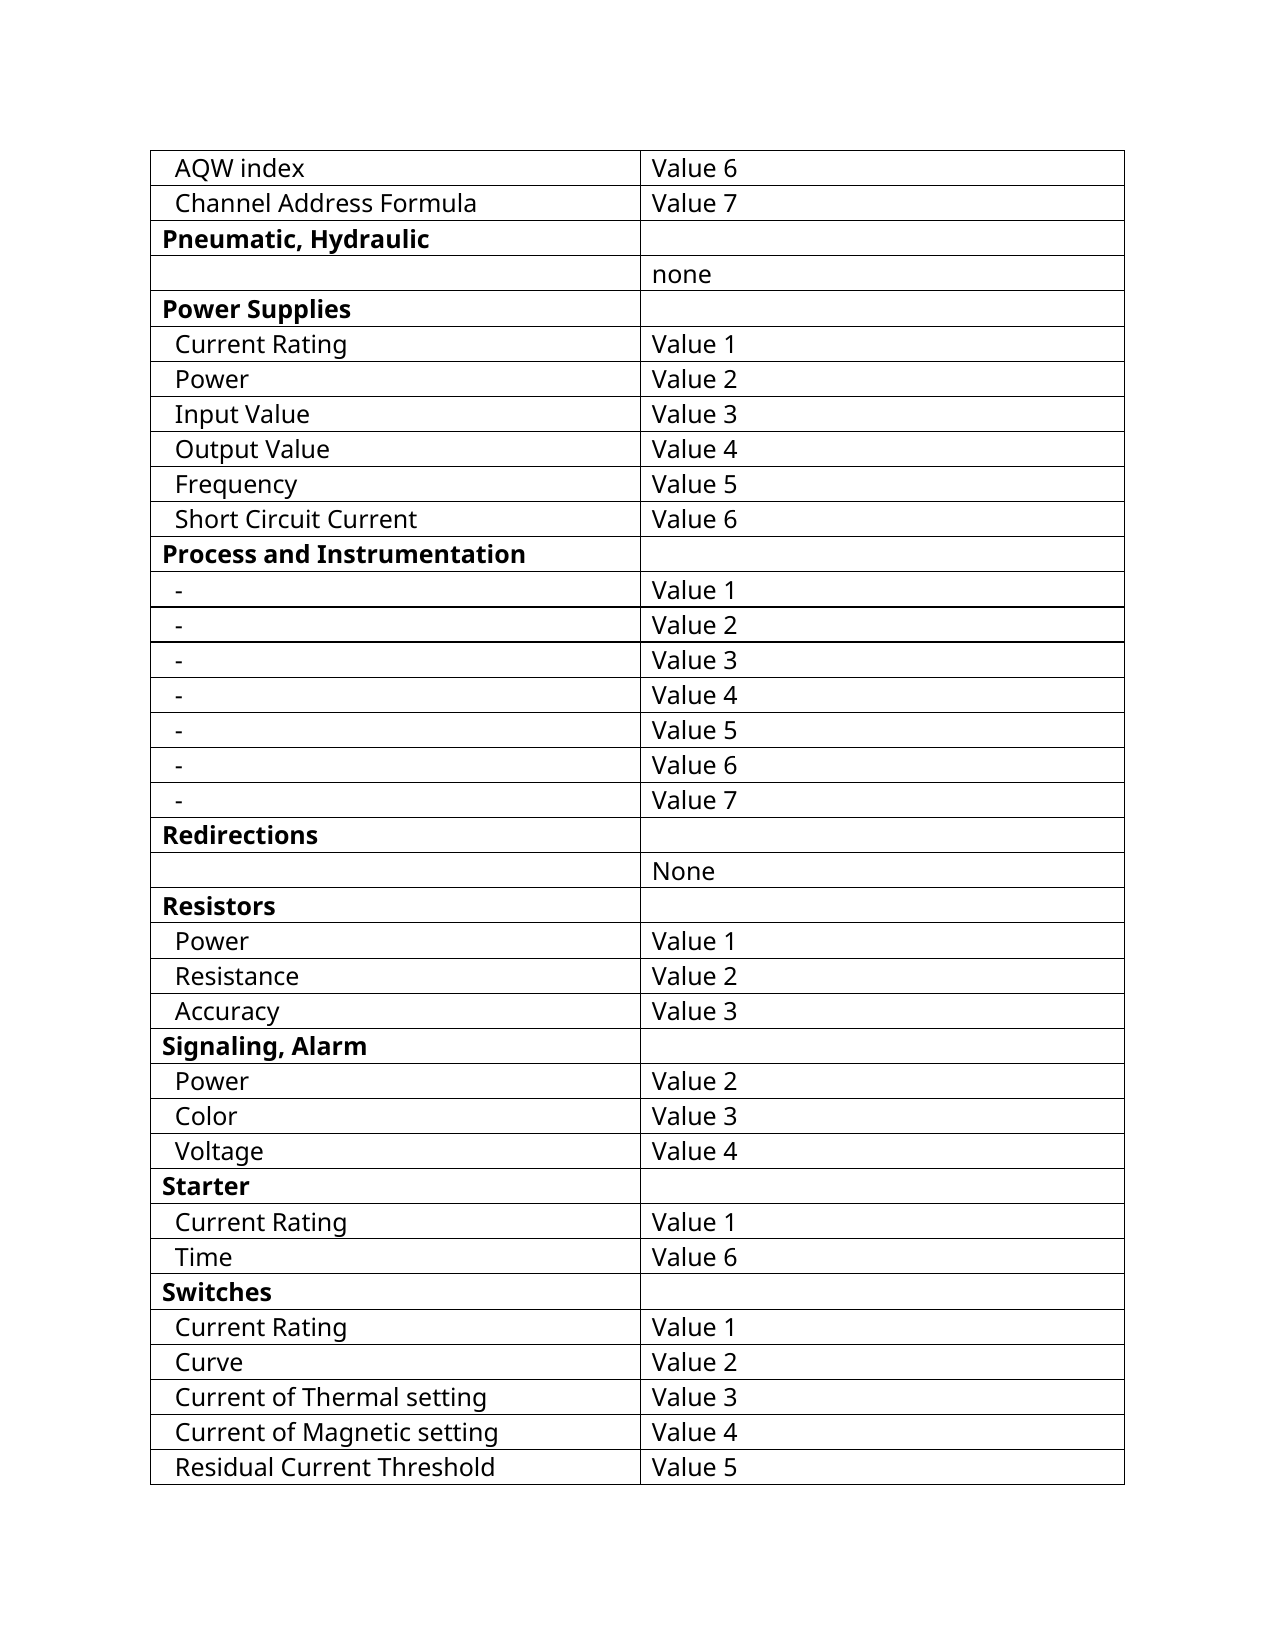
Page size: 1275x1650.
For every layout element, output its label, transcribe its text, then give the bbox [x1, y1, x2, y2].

table_cell Redirections [151, 818, 640, 852]
table_cell Value 6 [641, 502, 1124, 536]
table_cell Current of Magnetic setting [151, 1415, 640, 1449]
table_cell Current Rating [151, 1310, 640, 1343]
table_cell Voltage [151, 1134, 640, 1168]
table_cell Channel Address Formula [151, 186, 640, 220]
table_cell Value 4 [641, 678, 1124, 712]
table_cell Output Value [151, 432, 640, 466]
table_cell Value 1 [641, 1204, 1124, 1238]
table_cell Short Circuit Current [151, 502, 640, 536]
table_cell Value 3 [641, 397, 1124, 431]
table_cell Value 2 [641, 1064, 1124, 1098]
table_cell [151, 256, 640, 290]
table_cell Value 2 [641, 362, 1124, 396]
table_cell Current of Thermal setting [151, 1380, 640, 1414]
table_cell Power [151, 1064, 640, 1098]
table_cell Value 5 [641, 713, 1124, 747]
table_cell Current Rating [151, 1204, 640, 1238]
table_cell None [641, 853, 1124, 887]
table_cell Time [151, 1239, 640, 1273]
table_cell Starter [151, 1169, 640, 1203]
table_cell Switches [151, 1274, 640, 1308]
table_cell [641, 818, 1124, 852]
table_cell Value 2 [641, 1345, 1124, 1379]
table_cell Value 4 [641, 432, 1124, 466]
table_cell Value 4 [641, 1415, 1124, 1449]
table_cell [641, 1029, 1124, 1063]
table_cell Pneumatic, Hydraulic [151, 221, 640, 255]
table_cell Accuracy [151, 994, 640, 1028]
table_cell [641, 537, 1124, 571]
table_cell Value 1 [641, 327, 1124, 361]
table_cell - [151, 748, 640, 782]
table_cell none [641, 256, 1124, 290]
table_cell Value 6 [641, 748, 1124, 782]
table_cell Value 3 [641, 1099, 1124, 1133]
table_cell Power [151, 923, 640, 957]
table_cell AQW index [151, 151, 640, 185]
table_cell Resistors [151, 888, 640, 922]
table_cell Value 5 [641, 467, 1124, 501]
table_cell - [151, 713, 640, 747]
table_cell Value 2 [641, 959, 1124, 992]
table_cell Value 3 [641, 994, 1124, 1028]
table_cell [641, 291, 1124, 326]
table_cell Value 1 [641, 923, 1124, 957]
table_cell [641, 1274, 1124, 1308]
table_cell [641, 888, 1124, 922]
table_cell Curve [151, 1345, 640, 1379]
table_cell Value 2 [641, 608, 1124, 641]
table_cell - [151, 678, 640, 712]
table_cell Value 3 [641, 1380, 1124, 1414]
table_cell [641, 1169, 1124, 1203]
table_cell [641, 221, 1124, 255]
table_cell Value 3 [641, 643, 1124, 677]
table_cell Value 7 [641, 186, 1124, 220]
table_cell Power [151, 362, 640, 396]
table_cell Residual Current Threshold [151, 1450, 640, 1484]
table_cell Resistance [151, 959, 640, 992]
table_cell Value 6 [641, 1239, 1124, 1273]
table_cell Value 7 [641, 783, 1124, 817]
table_cell Frequency [151, 467, 640, 501]
table_cell - [151, 572, 640, 606]
table_cell Signaling, Alarm [151, 1029, 640, 1063]
table_cell Value 4 [641, 1134, 1124, 1168]
table_cell Value 1 [641, 1310, 1124, 1343]
table_cell Input Value [151, 397, 640, 431]
table_cell Value 5 [641, 1450, 1124, 1484]
table_cell Power Supplies [151, 291, 640, 326]
table_cell Value 1 [641, 572, 1124, 606]
table_cell [151, 853, 640, 887]
table_cell - [151, 608, 640, 641]
table_cell Value 6 [641, 151, 1124, 185]
table_cell - [151, 783, 640, 817]
table_cell Current Rating [151, 327, 640, 361]
table_cell - [151, 643, 640, 677]
table_cell Process and Instrumentation [151, 537, 640, 571]
table_cell Color [151, 1099, 640, 1133]
